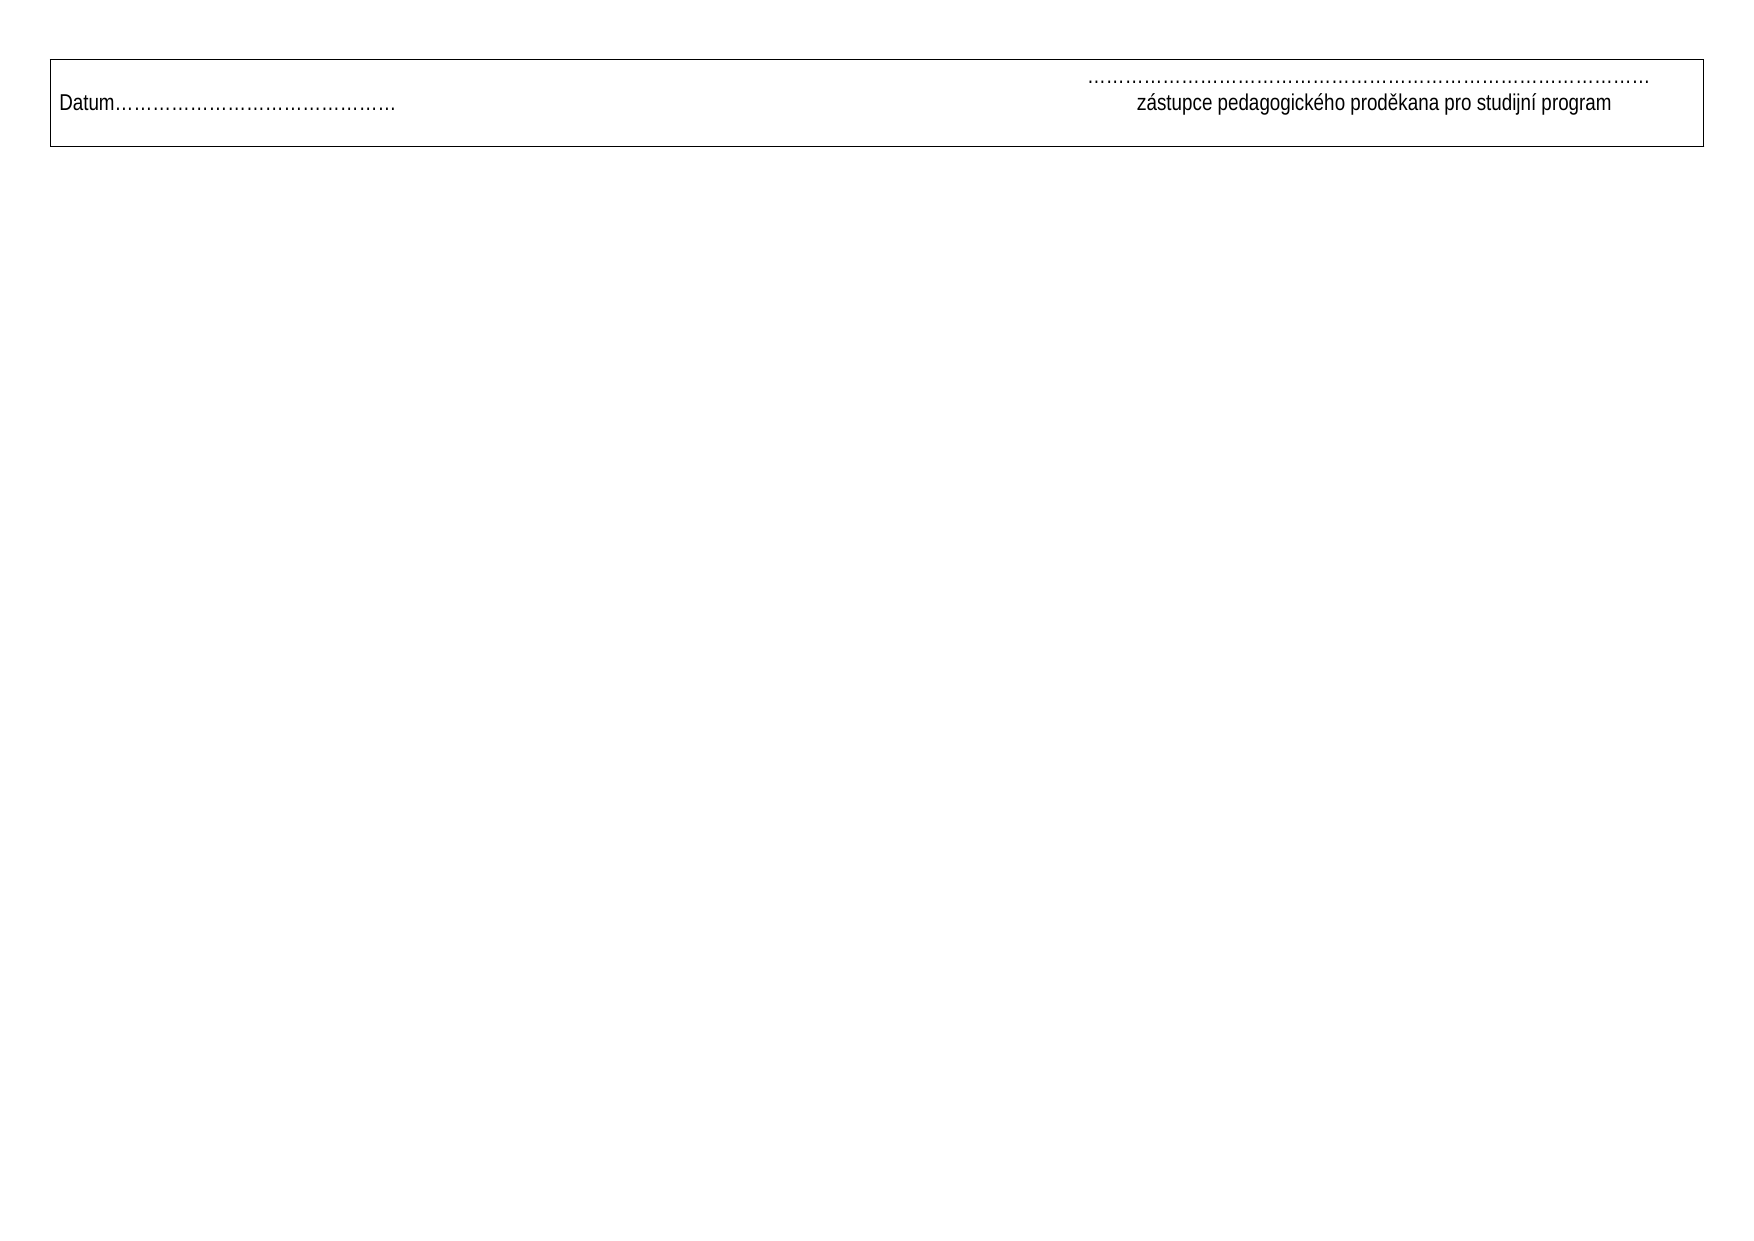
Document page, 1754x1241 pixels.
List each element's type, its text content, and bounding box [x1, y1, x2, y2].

text Datum……………………………………… zástupce pedagogického proděkana pro studijní program [59, 88, 1695, 115]
text ……………………………………………………………………………… [51, 60, 1703, 88]
